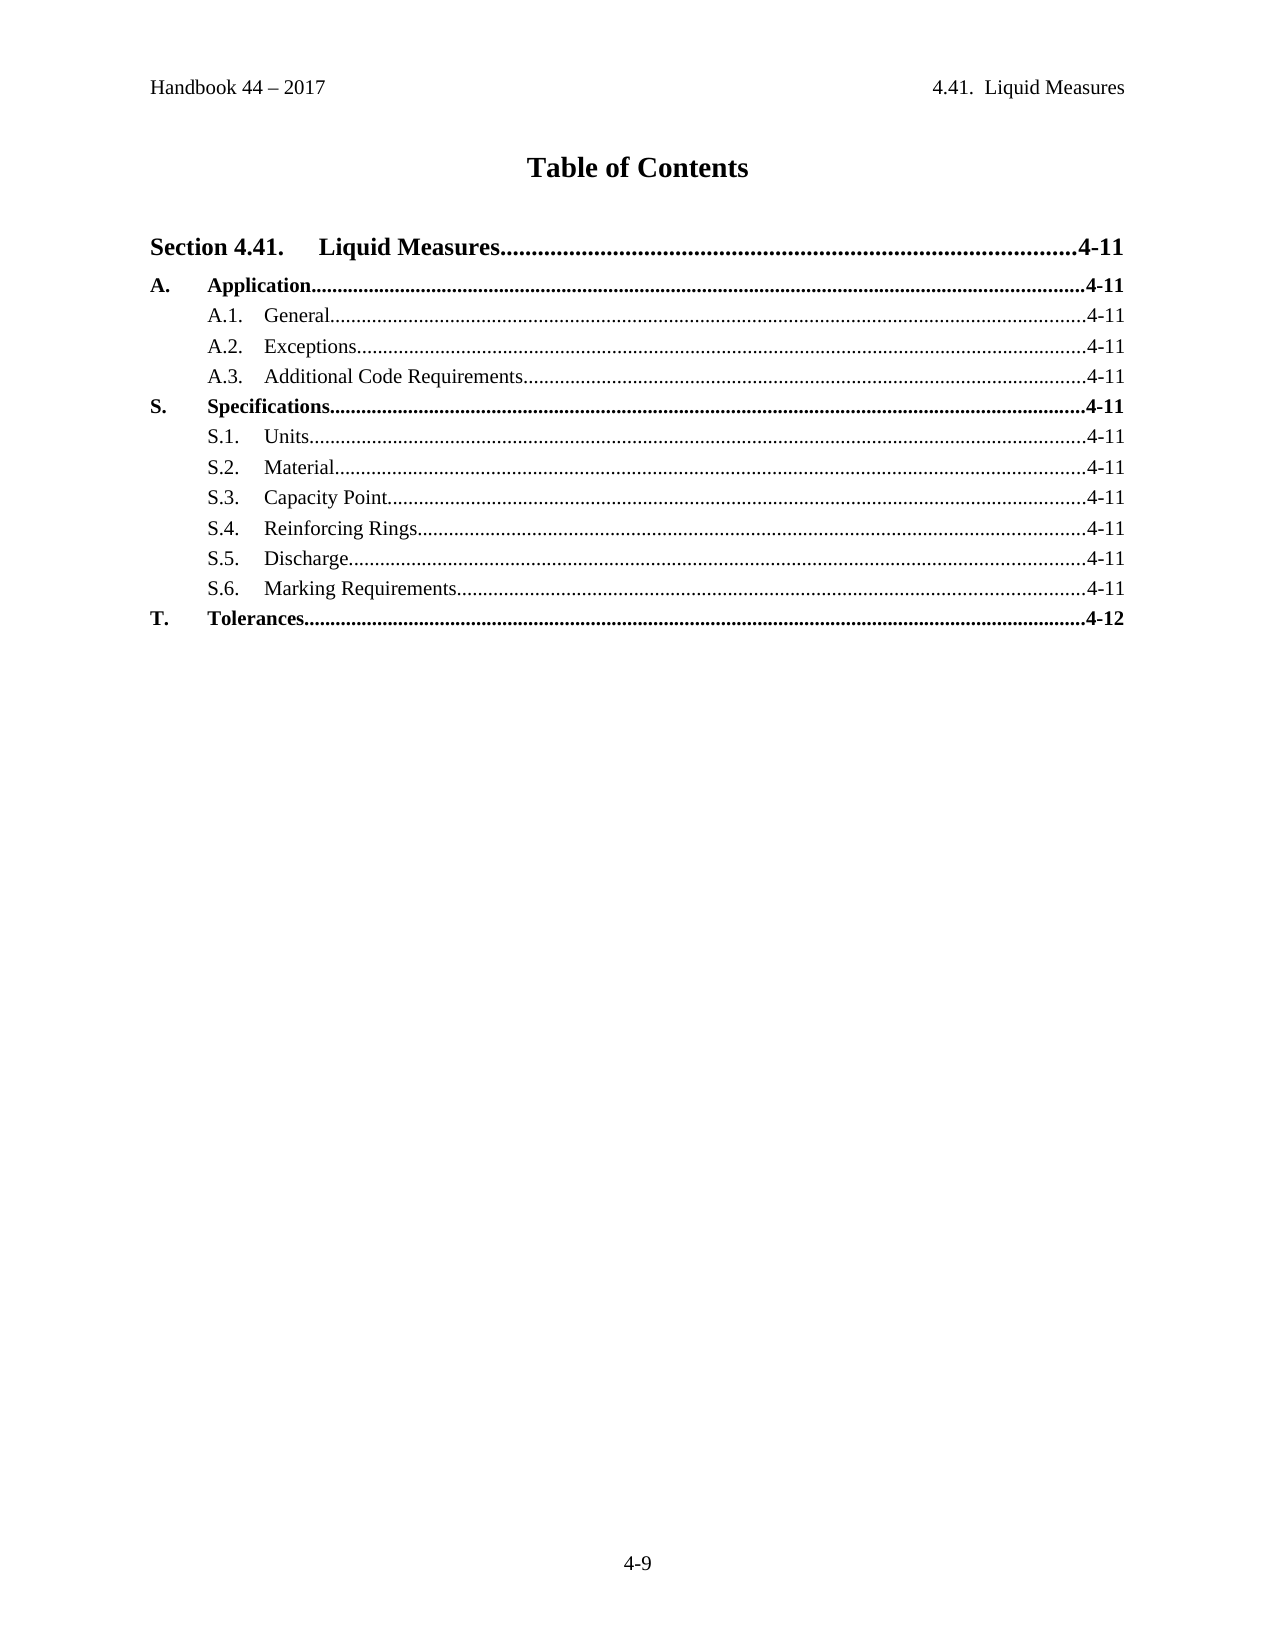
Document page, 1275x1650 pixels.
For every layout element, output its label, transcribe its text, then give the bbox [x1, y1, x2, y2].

text S.2. Material. 4-11 [207, 455, 1125, 479]
text A.2. Exceptions. 4-11 [207, 333, 1125, 358]
text S.4. Reinforcing Rings. 4-11 [207, 515, 1125, 539]
text S.1. Units. 4-11 [207, 424, 1125, 448]
text Table of Contents [150, 150, 1125, 183]
text Section 4.41. Liquid Measures 4-11 [150, 232, 1125, 260]
text S.6. Marking Requirements. 4-11 [207, 576, 1125, 600]
text S.5. Discharge. 4-11 [207, 546, 1125, 570]
text S.3. Capacity Point. 4-11 [207, 485, 1125, 509]
text A.1. General. 4-11 [207, 303, 1125, 327]
text S. Specifications 4-11 [150, 394, 1125, 418]
text A. Application 4-11 [150, 273, 1125, 297]
text A.3. Additional Code Requirements 4-11 [207, 364, 1125, 388]
text T. Tolerances 4-12 [150, 606, 1125, 630]
